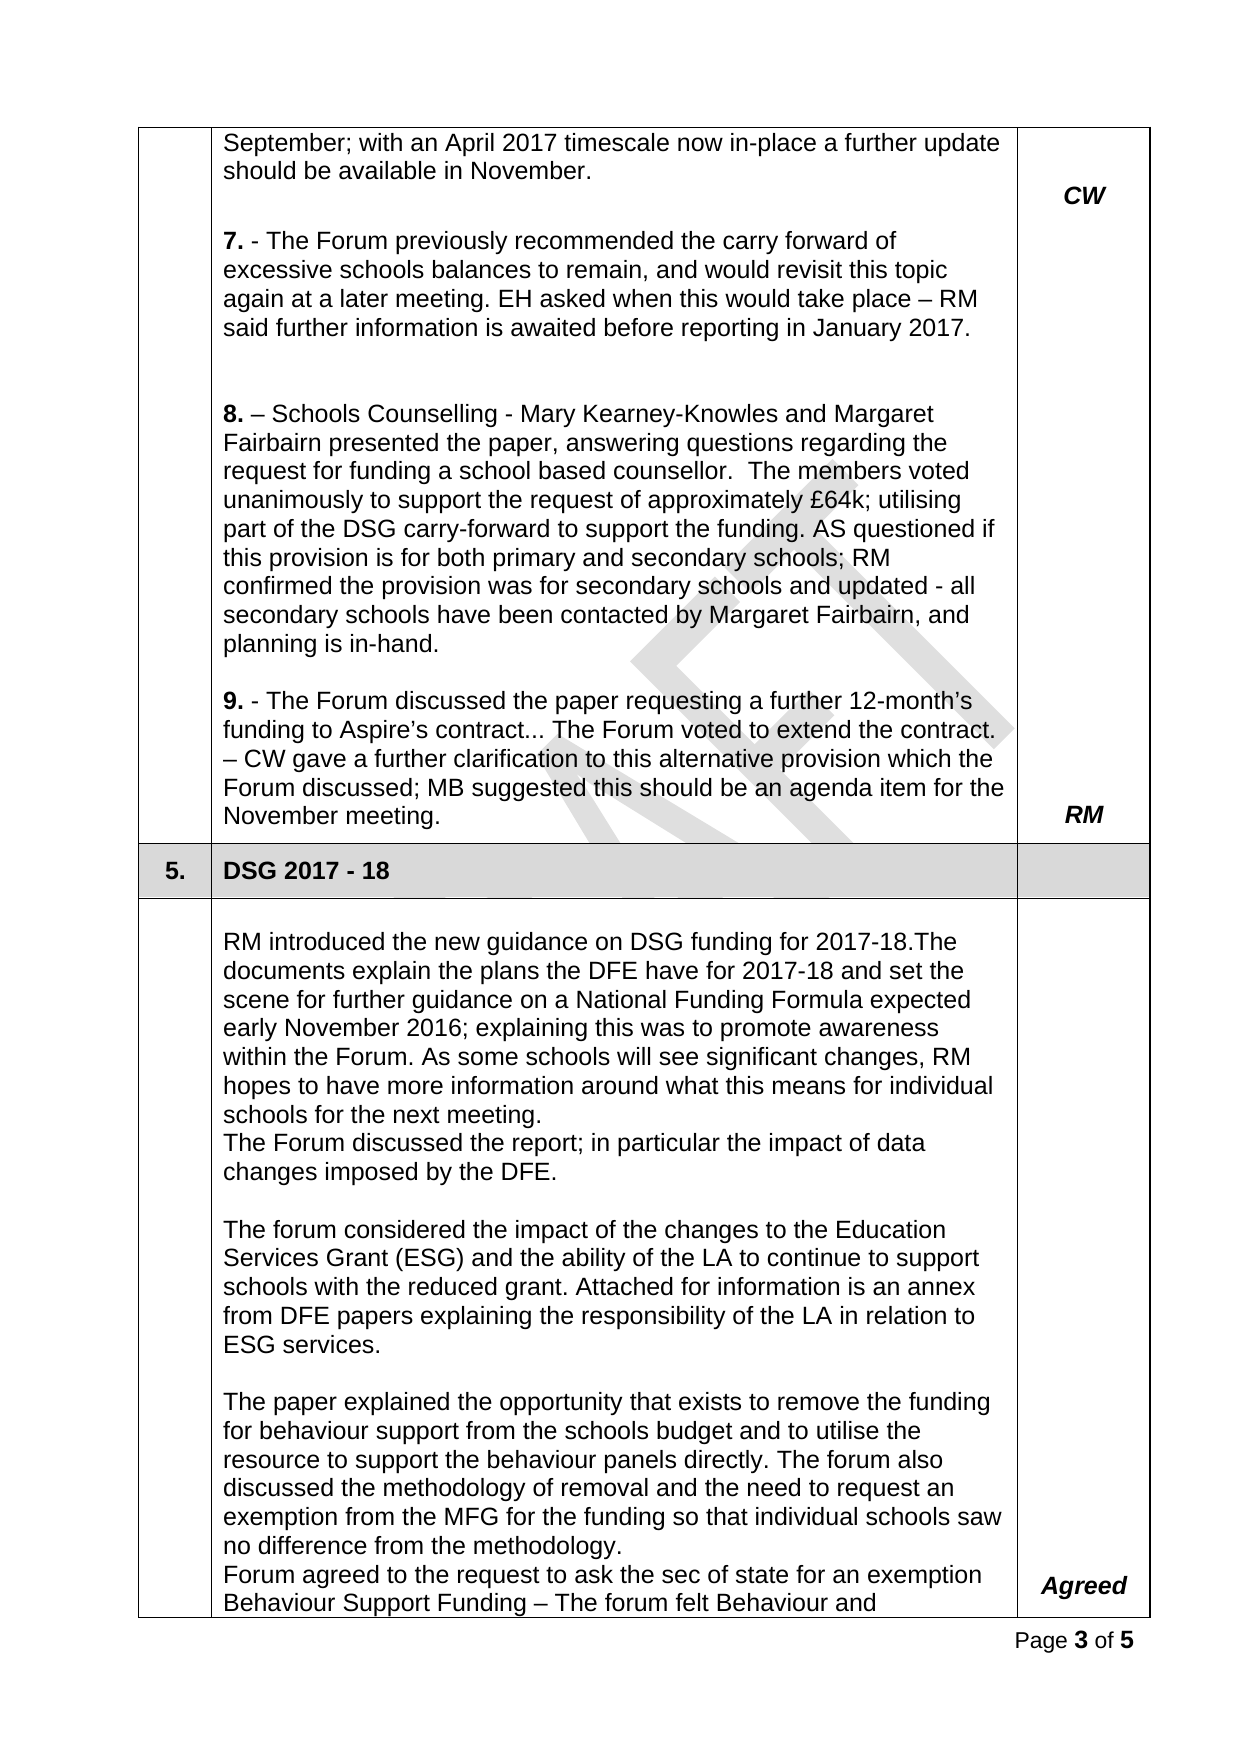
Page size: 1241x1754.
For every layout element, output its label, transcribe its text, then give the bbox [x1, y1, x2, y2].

table_cell [1018, 844, 1149, 897]
table_cell [139, 128, 211, 843]
table_cell 5. [139, 844, 211, 897]
table_cell DSG 2017 - 18 [212, 844, 1017, 897]
table_cell [139, 899, 211, 1617]
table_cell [212, 899, 1017, 1617]
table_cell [212, 128, 1017, 843]
table_cell CW RM [1018, 128, 1149, 843]
table_cell Agreed Agreed [1018, 899, 1149, 1617]
